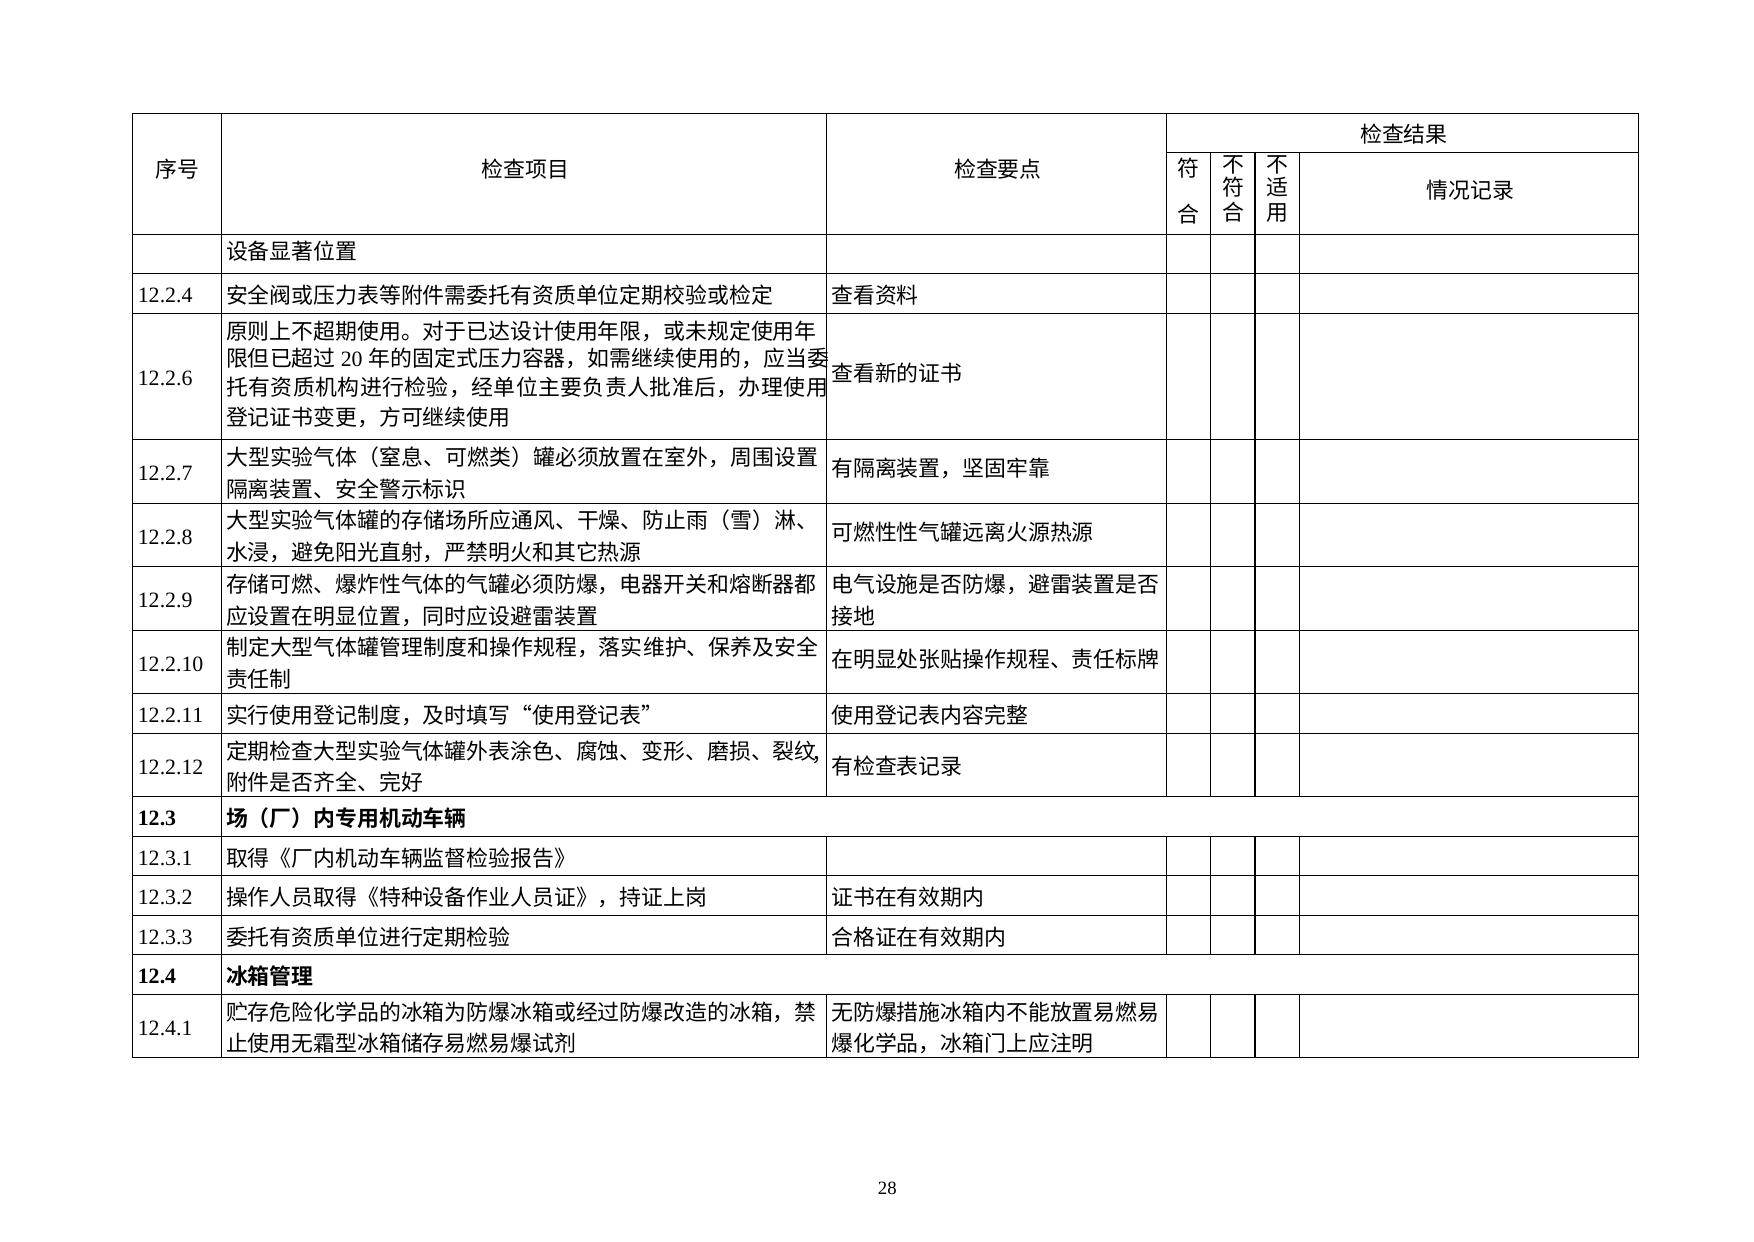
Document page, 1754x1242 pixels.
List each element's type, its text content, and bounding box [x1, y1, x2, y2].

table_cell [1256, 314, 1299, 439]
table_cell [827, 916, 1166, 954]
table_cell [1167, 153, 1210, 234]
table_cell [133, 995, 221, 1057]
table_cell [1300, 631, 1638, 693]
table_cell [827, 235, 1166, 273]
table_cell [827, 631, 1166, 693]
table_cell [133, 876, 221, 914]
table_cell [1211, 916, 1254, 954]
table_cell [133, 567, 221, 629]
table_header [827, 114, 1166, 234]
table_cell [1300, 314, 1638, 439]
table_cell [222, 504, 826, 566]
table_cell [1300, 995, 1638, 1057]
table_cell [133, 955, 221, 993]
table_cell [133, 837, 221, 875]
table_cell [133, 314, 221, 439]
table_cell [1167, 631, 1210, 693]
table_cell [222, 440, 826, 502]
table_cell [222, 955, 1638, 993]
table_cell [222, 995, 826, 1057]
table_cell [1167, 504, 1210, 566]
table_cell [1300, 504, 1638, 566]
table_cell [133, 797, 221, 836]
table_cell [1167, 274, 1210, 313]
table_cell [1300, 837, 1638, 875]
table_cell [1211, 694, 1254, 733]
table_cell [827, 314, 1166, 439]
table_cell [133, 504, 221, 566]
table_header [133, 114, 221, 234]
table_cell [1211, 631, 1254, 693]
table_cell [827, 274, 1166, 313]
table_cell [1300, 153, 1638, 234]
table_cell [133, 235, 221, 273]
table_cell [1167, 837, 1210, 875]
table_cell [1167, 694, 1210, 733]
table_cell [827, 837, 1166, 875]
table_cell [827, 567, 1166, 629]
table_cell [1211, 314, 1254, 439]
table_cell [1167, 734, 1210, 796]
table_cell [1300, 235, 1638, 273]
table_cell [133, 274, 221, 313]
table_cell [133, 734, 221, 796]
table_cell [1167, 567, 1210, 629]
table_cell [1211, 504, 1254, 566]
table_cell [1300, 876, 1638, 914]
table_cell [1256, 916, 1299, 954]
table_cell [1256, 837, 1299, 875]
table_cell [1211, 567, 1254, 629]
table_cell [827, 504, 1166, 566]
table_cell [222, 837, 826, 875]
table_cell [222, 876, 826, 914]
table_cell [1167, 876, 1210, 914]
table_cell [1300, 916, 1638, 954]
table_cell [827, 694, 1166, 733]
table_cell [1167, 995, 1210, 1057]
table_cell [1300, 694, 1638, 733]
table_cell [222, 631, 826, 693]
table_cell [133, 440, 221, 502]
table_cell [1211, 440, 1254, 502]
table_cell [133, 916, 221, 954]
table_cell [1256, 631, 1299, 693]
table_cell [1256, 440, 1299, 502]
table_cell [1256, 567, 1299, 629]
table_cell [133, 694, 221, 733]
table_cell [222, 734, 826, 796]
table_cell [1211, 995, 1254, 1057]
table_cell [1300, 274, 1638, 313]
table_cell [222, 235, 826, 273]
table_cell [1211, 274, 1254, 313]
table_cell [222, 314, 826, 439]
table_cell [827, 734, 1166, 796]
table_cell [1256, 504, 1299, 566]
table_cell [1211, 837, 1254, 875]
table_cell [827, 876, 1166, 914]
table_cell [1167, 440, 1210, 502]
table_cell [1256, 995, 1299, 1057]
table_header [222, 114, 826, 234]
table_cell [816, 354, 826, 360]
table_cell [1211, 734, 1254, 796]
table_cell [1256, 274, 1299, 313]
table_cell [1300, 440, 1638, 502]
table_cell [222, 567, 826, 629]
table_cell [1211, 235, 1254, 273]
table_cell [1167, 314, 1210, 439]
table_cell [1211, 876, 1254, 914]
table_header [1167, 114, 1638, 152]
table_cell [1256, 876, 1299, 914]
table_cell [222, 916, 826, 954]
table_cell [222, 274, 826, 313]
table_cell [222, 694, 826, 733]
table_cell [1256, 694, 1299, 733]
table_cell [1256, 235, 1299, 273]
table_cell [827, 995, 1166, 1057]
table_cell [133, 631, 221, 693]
text 28 [873, 1177, 901, 1199]
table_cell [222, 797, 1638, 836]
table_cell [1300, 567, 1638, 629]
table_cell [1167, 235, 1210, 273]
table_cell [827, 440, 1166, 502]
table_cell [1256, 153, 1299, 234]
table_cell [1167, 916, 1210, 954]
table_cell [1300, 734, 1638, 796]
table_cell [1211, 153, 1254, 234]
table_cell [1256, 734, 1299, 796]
